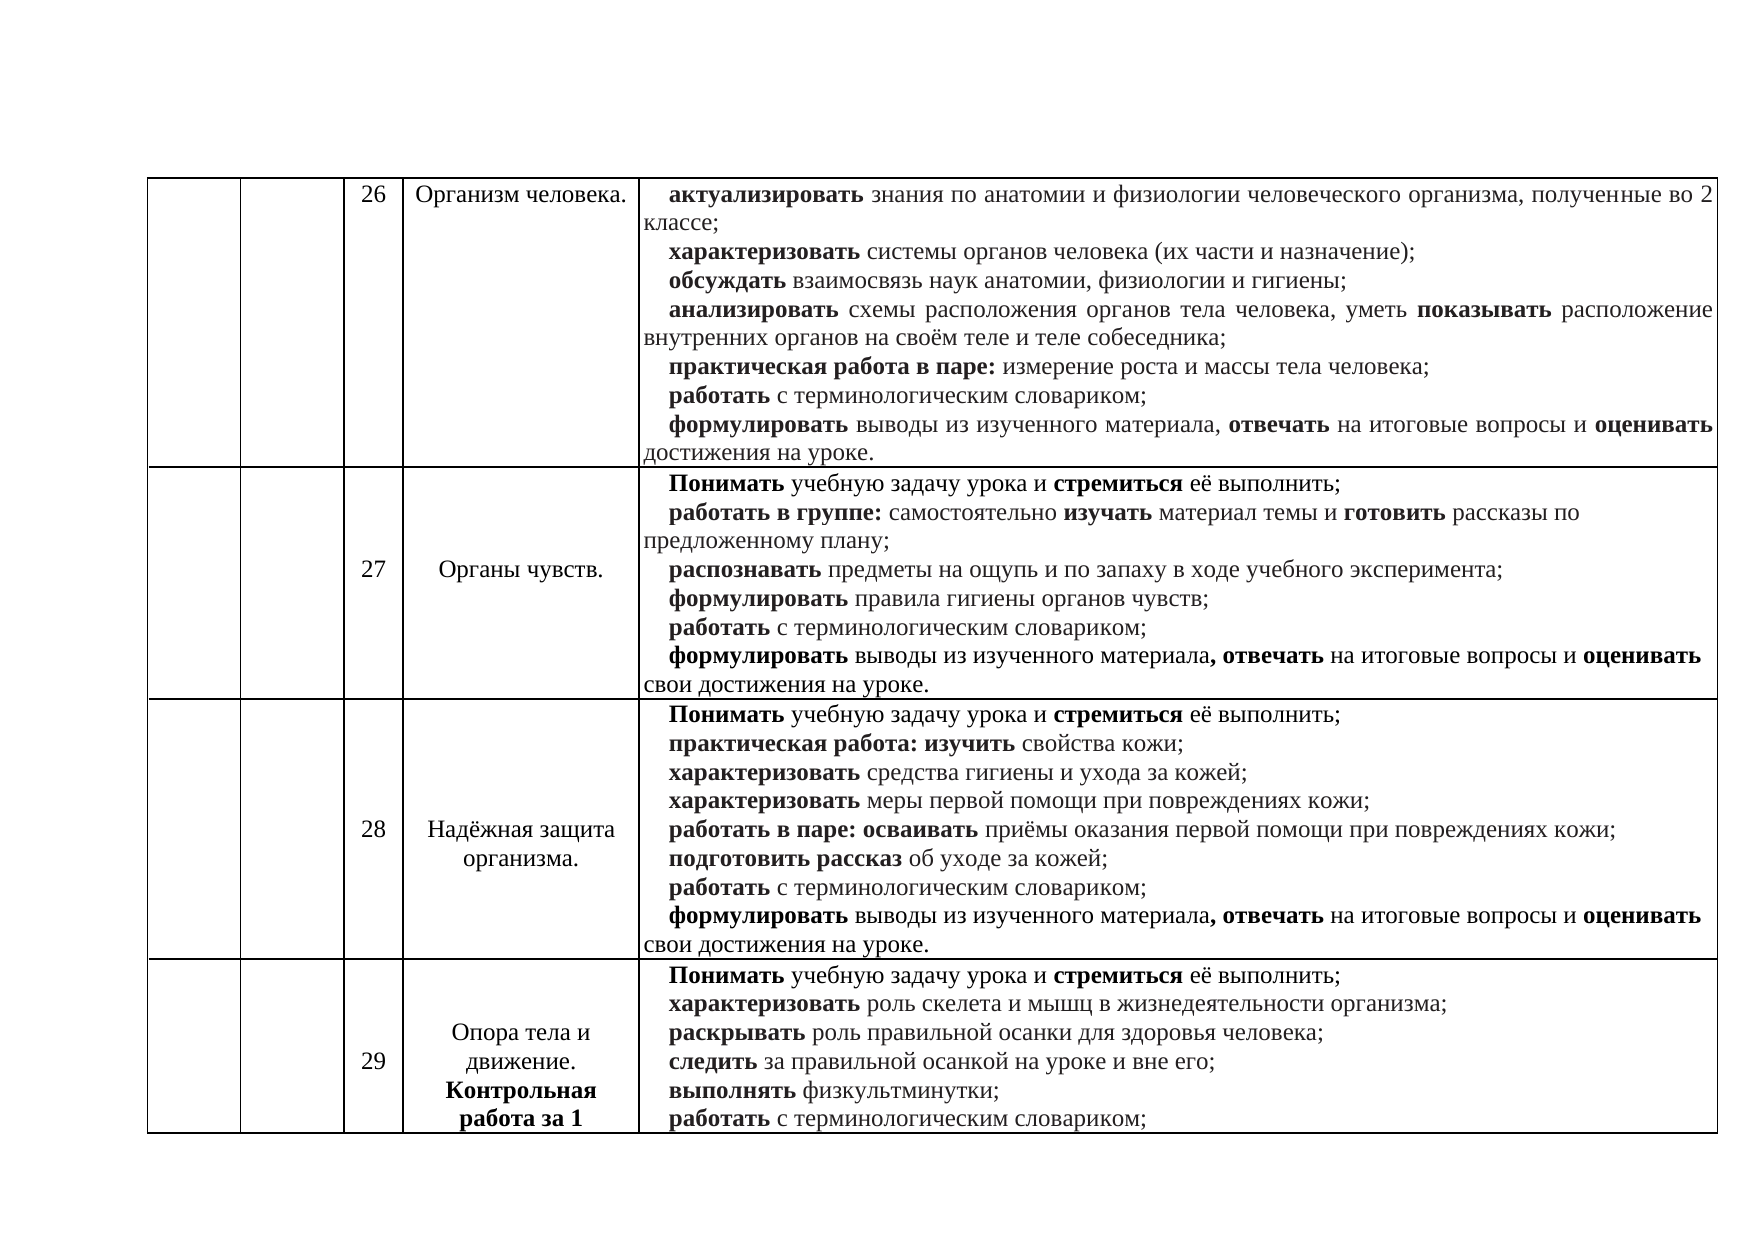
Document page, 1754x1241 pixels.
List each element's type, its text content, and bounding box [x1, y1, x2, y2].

table_cell [148, 959, 240, 1132]
table_cell [241, 960, 343, 1132]
table_cell [241, 468, 343, 698]
table_cell [148, 179, 240, 466]
table_cell 28 [345, 700, 402, 958]
table_cell [241, 179, 343, 466]
table_cell Понимать учебную задачу урока и стремиться её выполнить; работать в группе: самостоятельно изучать материал темы и готовить рассказы по предложенному плану; распознавать предметы на ощупь и по запаху в ходе учебного эксперимента; формулировать правила гигиены органов чувств; работать с терминологическим словариком; формулировать выводы из изученного материала, отвечать на итоговые вопросы и оценивать свои достижения на уроке. [640, 468, 1717, 698]
table_cell Организм человека. [404, 179, 638, 466]
table_cell [148, 467, 240, 698]
table_cell Надёжная защита организма. [404, 700, 638, 958]
table_cell 29 [345, 960, 402, 1132]
table_cell Органы чувств. [404, 468, 638, 698]
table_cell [404, 960, 638, 1132]
table_cell Понимать учебную задачу урока и стремиться её выполнить; практическая работа: изучить свойства кожи; характеризовать средства гигиены и ухода за кожей; характеризовать меры первой помощи при повреждениях кожи; работать в паре: осваивать приёмы оказания первой помощи при повреждениях кожи; подготовить рассказ об уходе за кожей; работать с терминологическим словариком; формулировать выводы из изученного материала, отвечать на итоговые вопросы и оценивать свои достижения на уроке. [640, 700, 1717, 958]
table_cell [241, 700, 343, 958]
table_cell 27 [345, 468, 402, 698]
table_cell 26 [345, 179, 402, 466]
table_cell [148, 699, 240, 958]
